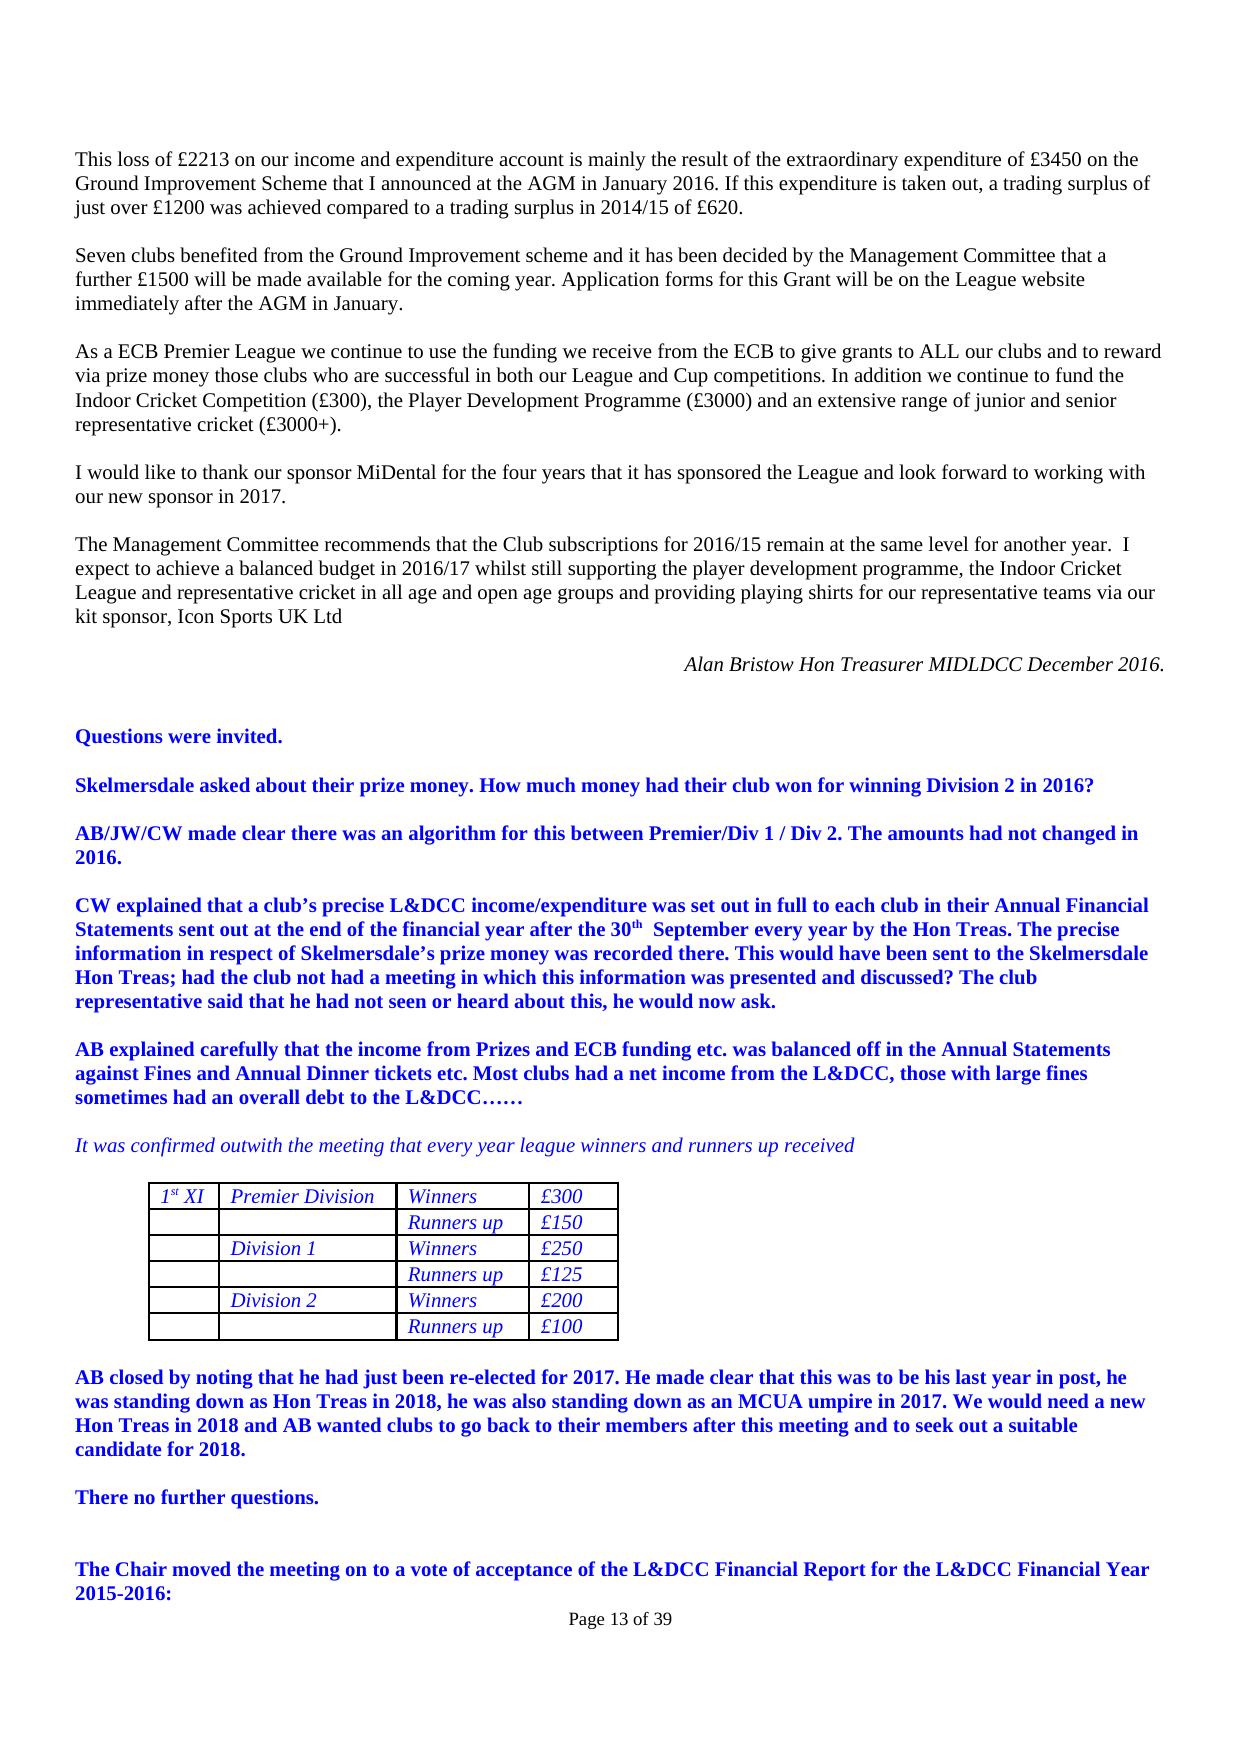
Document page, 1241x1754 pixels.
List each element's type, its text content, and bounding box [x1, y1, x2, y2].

text CW explained that a club’s precise L&DCC income/expenditure was set out in full to each club in their Annual Financial Statements sent out at the end of the financial year after the 30th September every year by the Hon Treas. The precise information in respect of Skelmersdale’s prize money was recorded there. This would have been sent to the Skelmersdale Hon Treas; had the club not had a meeting in which this information was presented and discussed? The club representative said that he had not seen or heard about this, he would now ask. [75, 893, 1165, 1013]
table_cell Runners up [398, 1314, 528, 1338]
table_cell [150, 1314, 218, 1338]
table_header Winners [398, 1184, 528, 1208]
table_cell £150 [530, 1210, 617, 1234]
table_cell £125 [530, 1262, 617, 1286]
text AB/JW/CW made clear there was an algorithm for this between Premier/Div 1 / Div 2. The amounts had not changed in 2016. [75, 821, 1165, 869]
table_cell £100 [530, 1314, 617, 1338]
table_cell Winners [398, 1288, 528, 1312]
table_cell [220, 1314, 395, 1338]
table_cell £250 [530, 1236, 617, 1260]
text Alan Bristow Hon Treasurer MIDLDCC December 2016. [75, 652, 1165, 676]
text Skelmersdale asked about their prize money. How much money had their club won for winning Division 2 in 2016? [75, 772, 1165, 797]
table_header Premier Division [220, 1184, 395, 1208]
text Questions were invited. [75, 724, 1165, 748]
table_cell Division 2 [220, 1288, 395, 1312]
text The Management Committee recommends that the Club subscriptions for 2016/15 remain at the same level for another year. I expect to achieve a balanced budget in 2016/17 whilst still supporting the player development programme, the Indoor Cricket League and representative cricket in all age and open age groups and providing playing shirts for our representative teams via our kit sponsor, Icon Sports UK Ltd [75, 532, 1165, 628]
text As a ECB Premier League we continue to use the funding we receive from the ECB to give grants to ALL our clubs and to reward via prize money those clubs who are successful in both our League and Cup competitions. In addition we continue to fund the Indoor Cricket Competition (£300), the Player Development Programme (£3000) and an extensive range of junior and senior representative cricket (£3000+). [75, 339, 1165, 436]
text AB closed by noting that he had just been re-elected for 2017. He made clear that this was to be his last year in post, he was standing down as Hon Treas in 2018, he was also standing down as an MCUA umpire in 2017. We would need a new Hon Treas in 2018 and AB wanted clubs to go back to their members after this meeting and to seek out a suitable candidate for 2018. [75, 1364, 1165, 1461]
table_header 1st XI [150, 1184, 218, 1208]
table_cell Runners up [398, 1262, 528, 1286]
table_cell [220, 1262, 395, 1286]
text I would like to thank our sponsor MiDental for the four years that it has sponsored the League and look forward to working with our new sponsor in 2017. [75, 460, 1165, 508]
table_cell [150, 1288, 218, 1312]
table_cell £200 [530, 1288, 617, 1312]
text This loss of £2213 on our income and expenditure account is mainly the result of the extraordinary expenditure of £3450 on the Ground Improvement Scheme that I announced at the AGM in January 2016. If this expenditure is taken out, a trading surplus of just over £1200 was achieved compared to a trading surplus in 2014/15 of £620. [75, 147, 1165, 219]
table_cell Runners up [398, 1210, 528, 1234]
table_cell Division 1 [220, 1236, 395, 1260]
table_cell Winners [398, 1236, 528, 1260]
table_cell [150, 1262, 218, 1286]
table_cell [220, 1210, 395, 1234]
table_cell [150, 1236, 218, 1260]
text There no further questions. [75, 1485, 1165, 1509]
text The Chair moved the meeting on to a vote of acceptance of the L&DCC Financial Report for the L&DCC Financial Year 2015-2016: [75, 1557, 1165, 1605]
text Seven clubs benefited from the Ground Improvement scheme and it has been decided by the Management Committee that a further £1500 will be made available for the coming year. Application forms for this Grant will be on the League website immediately after the AGM in January. [75, 243, 1165, 315]
text AB explained carefully that the income from Prizes and ECB funding etc. was balanced off in the Annual Statements against Fines and Annual Dinner tickets etc. Most clubs had a net income from the L&DCC, those with large fines sometimes had an overall debt to the L&DCC…… [75, 1037, 1165, 1109]
text It was confirmed outwith the meeting that every year league winners and runners up received [75, 1133, 1165, 1157]
table_cell [150, 1210, 218, 1234]
table_header £300 [530, 1184, 617, 1208]
